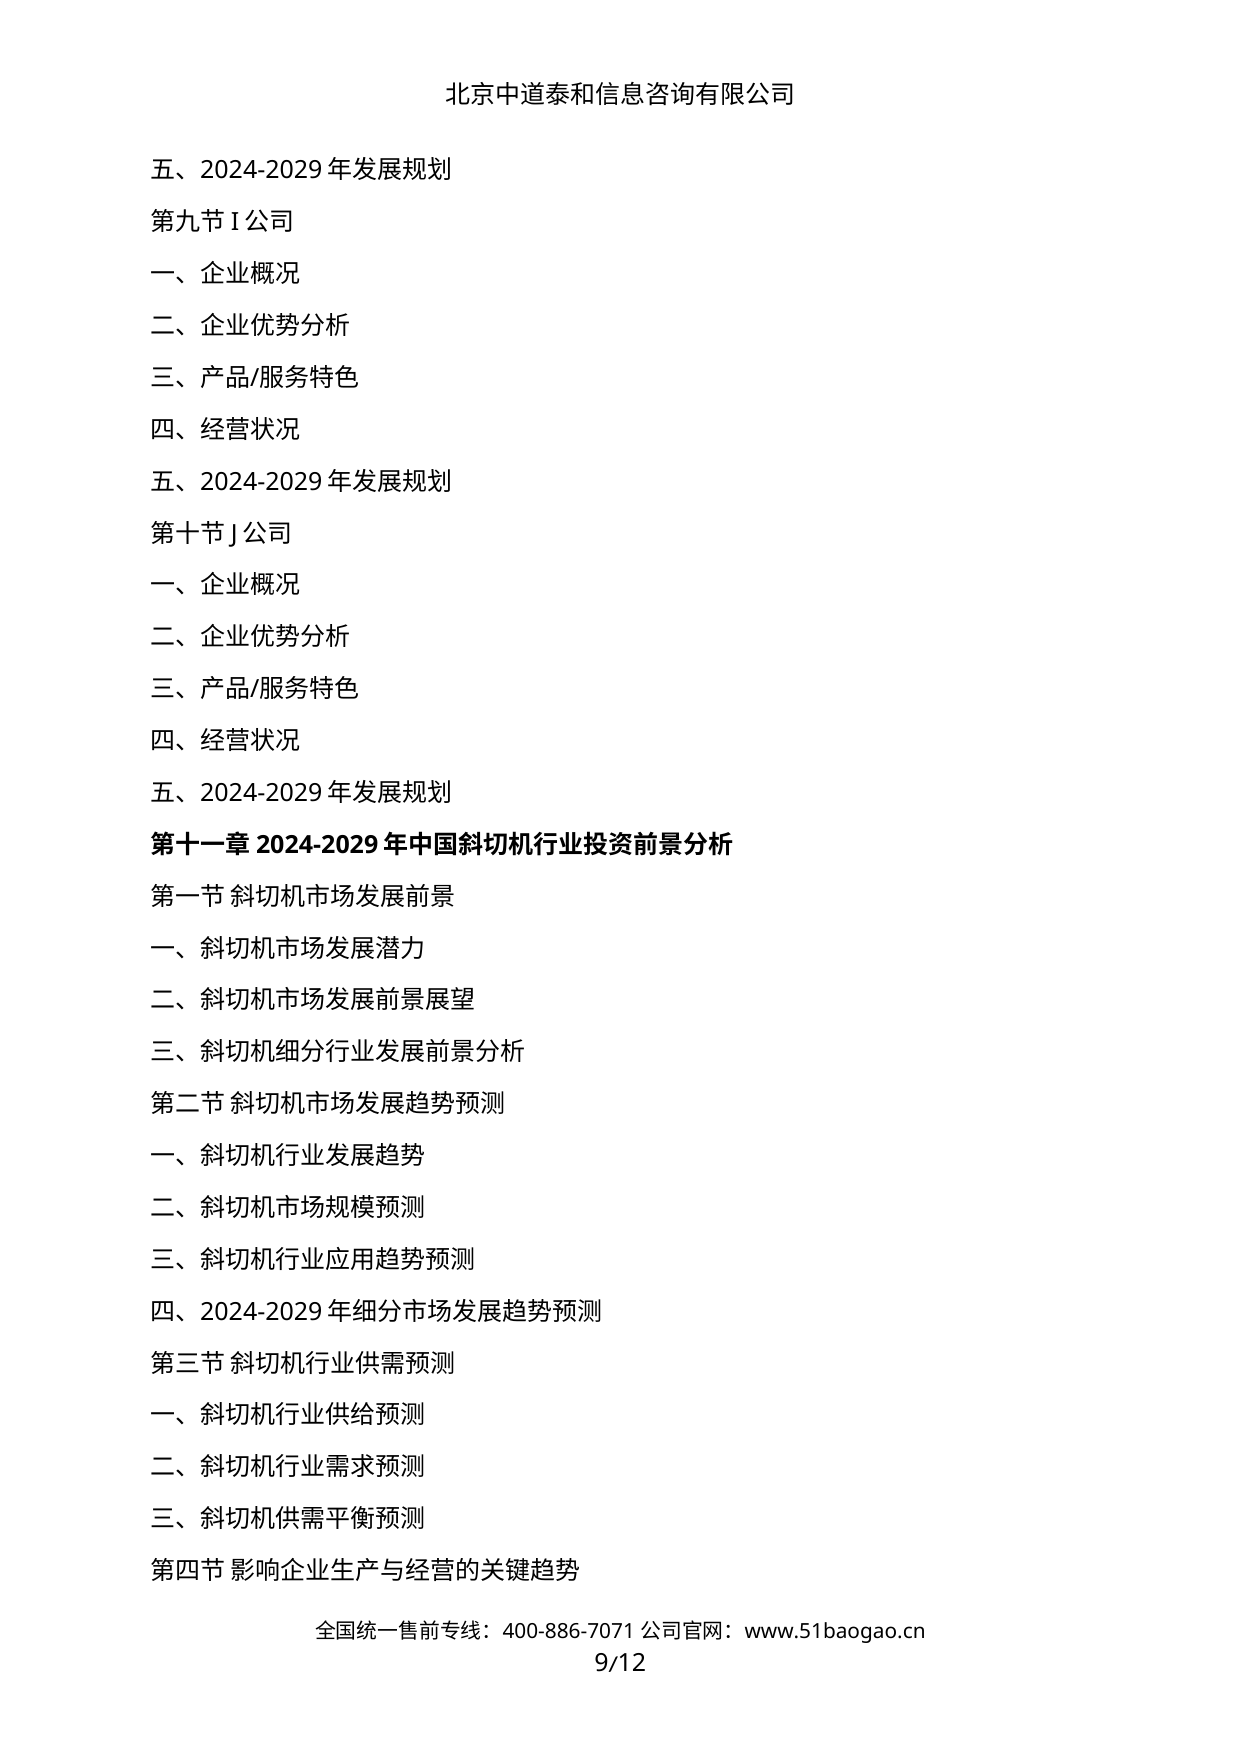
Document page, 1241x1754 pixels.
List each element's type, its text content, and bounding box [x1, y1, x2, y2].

text 第一节 斜切机市场发展前景 [150, 876, 1090, 912]
text 三、斜切机行业应用趋势预测 [150, 1239, 1090, 1276]
text 一、斜切机行业供给预测 [150, 1395, 1090, 1431]
text 一、斜切机市场发展潜力 [150, 928, 1090, 964]
text 一、斜切机行业发展趋势 [150, 1136, 1090, 1172]
text 二、斜切机市场规模预测 [150, 1187, 1090, 1224]
text 第二节 斜切机市场发展趋势预测 [150, 1084, 1090, 1120]
text 五、2024-2029年发展规划 [150, 461, 1090, 497]
text 三、斜切机供需平衡预测 [150, 1499, 1090, 1535]
text 一、企业概况 [150, 565, 1090, 601]
text 二、斜切机行业需求预测 [150, 1447, 1090, 1483]
text 二、企业优势分析 [150, 617, 1090, 653]
text 第三节 斜切机行业供需预测 [150, 1343, 1090, 1379]
text 第十一章 2024-2029年中国斜切机行业投资前景分析 [150, 824, 1090, 861]
text 四、2024-2029年细分市场发展趋势预测 [150, 1291, 1090, 1327]
text 第四节 影响企业生产与经营的关键趋势 [150, 1551, 1090, 1587]
text 四、经营状况 [150, 409, 1090, 446]
text 五、2024-2029年发展规划 [150, 150, 1090, 186]
text 第九节 I公司 [150, 202, 1090, 238]
text 一、企业概况 [150, 254, 1090, 290]
text 三、产品/服务特色 [150, 357, 1090, 394]
text 五、2024-2029年发展规划 [150, 772, 1090, 809]
text 四、经营状况 [150, 721, 1090, 757]
text 三、斜切机细分行业发展前景分析 [150, 1032, 1090, 1068]
text 二、斜切机市场发展前景展望 [150, 980, 1090, 1016]
text 第十节 J公司 [150, 513, 1090, 549]
text 二、企业优势分析 [150, 306, 1090, 342]
text 三、产品/服务特色 [150, 669, 1090, 705]
